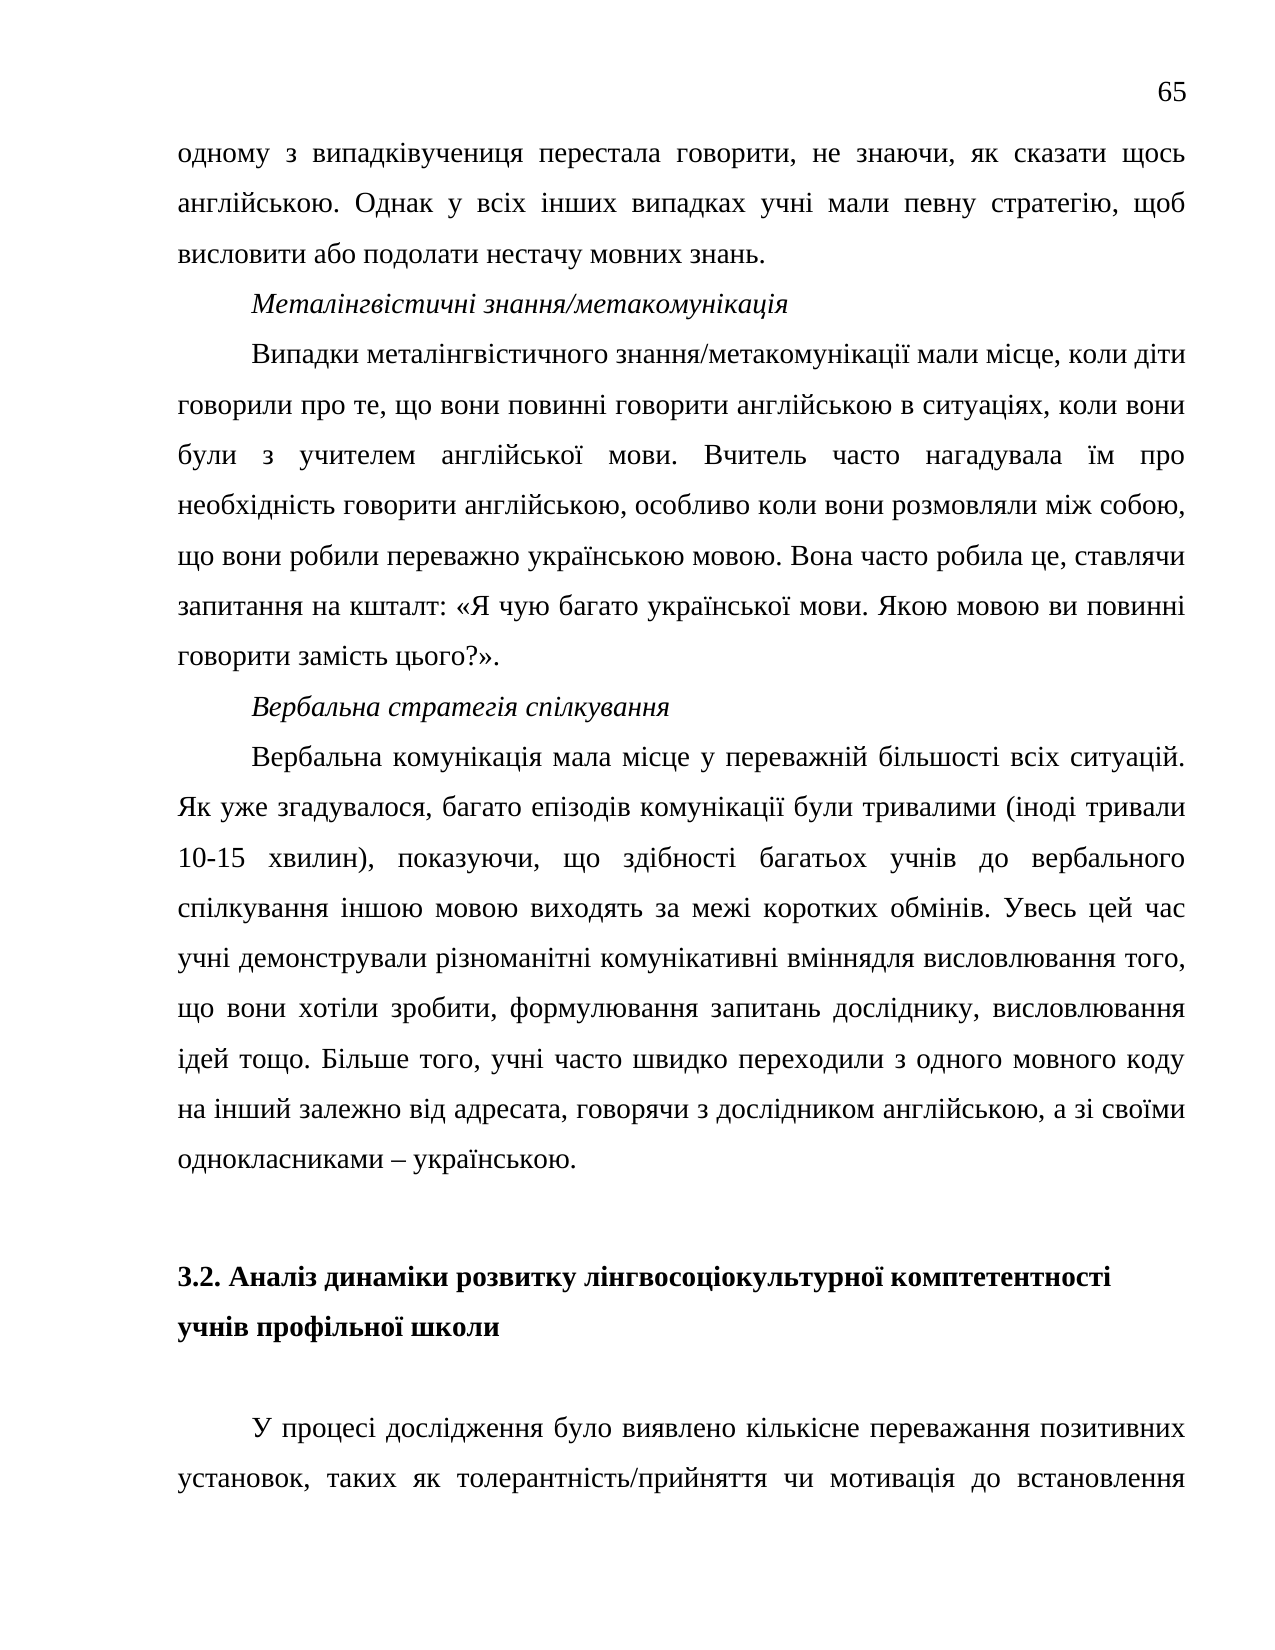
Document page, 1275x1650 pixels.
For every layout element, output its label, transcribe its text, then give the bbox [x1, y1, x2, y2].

text Металінгвістичні знання/метакомунікація [177, 286, 1186, 320]
text Вербальна комунікація мала місце у переважній більшості всіх ситуацій. Як уже згадувалося, багато епізодів комунікації були тривалими (іноді тривали 10-15 хвилин), показуючи, що здібності багатьох учнів до вербального спілкування іншою мовою виходять за межі коротких обмінів. Увесь цей час учні демонстрували різноманітні комунікативні вміннядля висловлювання того, що вони хотіли зробити, формулювання запитань досліднику, висловлювання ідей тощо. Більше того, учні часто швидко переходили з одного мовного коду на інший залежно від адресата, говорячи з дослідником англійською, а зі своїми однокласниками – українською. [177, 739, 1186, 1175]
text Вербальна стратегія спілкування [177, 689, 1186, 722]
text Випадки металінгвістичного знання/метакомунікації мали місце, коли діти говорили про те, що вони повинні говорити англійською в ситуаціях, коли вони були з учителем англійської мови. Вчитель часто нагадувала їм про необхідність говорити англійською, особливо коли вони розмовляли між собою, що вони робили переважно українською мовою. Вона часто робила це, ставлячи запитання на кшталт: «Я чую багато української мови. Якою мовою ви повинні говорити замість цього?». [177, 337, 1186, 672]
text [177, 1410, 1186, 1494]
text 3.2. Аналіз динаміки розвитку лінгвосоціокультурної комптетентності учнів профільної школи [177, 1259, 1186, 1343]
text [177, 135, 1186, 269]
